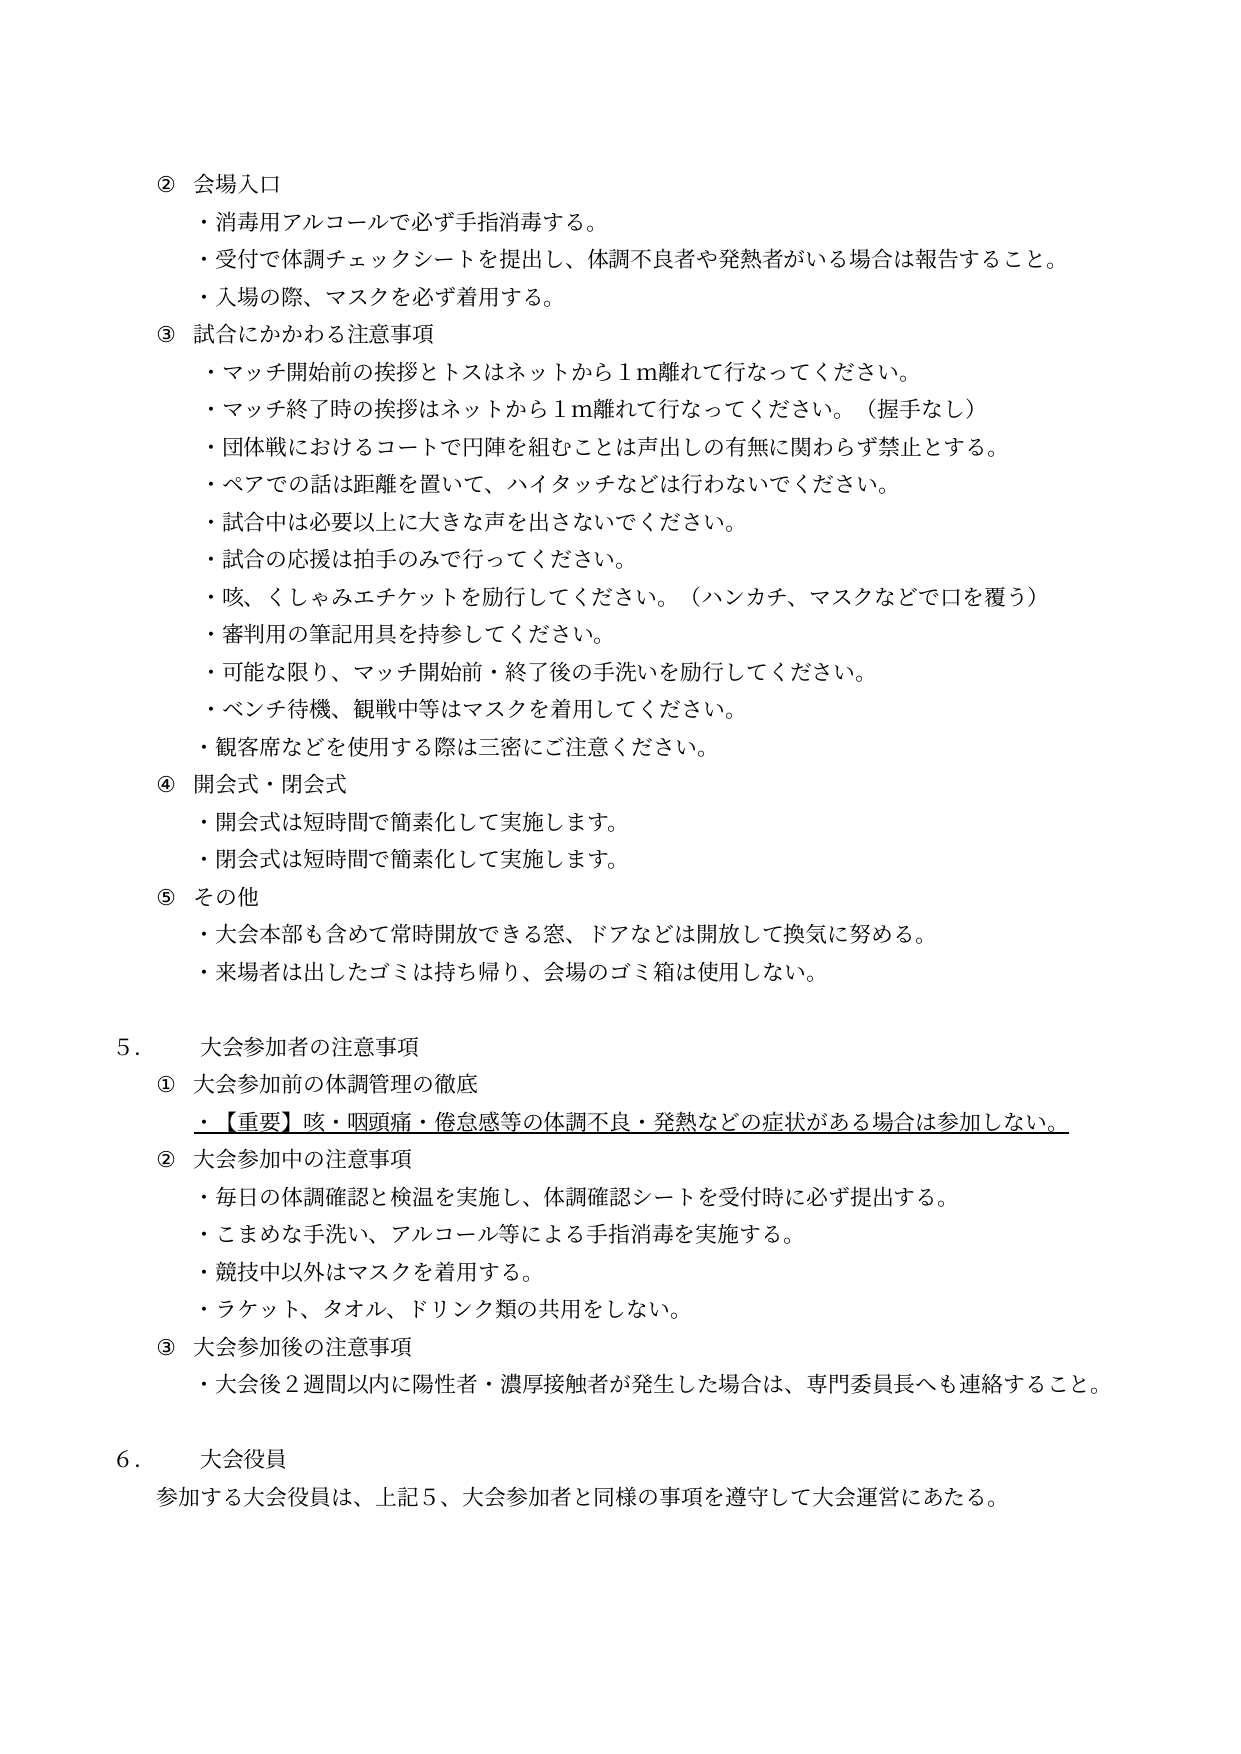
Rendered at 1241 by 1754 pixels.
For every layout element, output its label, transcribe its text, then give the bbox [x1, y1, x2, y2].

list ・受付で体調チェックシートを提出し、体調不良者や発熱者がいる場合は報告すること。 [194, 239, 1128, 277]
list ・大会後２週間以内に陽性者・濃厚接触者が発生した場合は、専門委員長へも連絡すること。 [194, 1364, 1128, 1402]
list 大会参加後の注意事項 [156, 1327, 1128, 1364]
list ・開会式は短時間で簡素化して実施します。 [194, 802, 1128, 839]
list ・ラケット、タオル、ドリンク類の共用をしない。 [194, 1289, 1128, 1327]
list 会場入口 [156, 164, 1128, 202]
list 大会参加前の体調管理の徹底 [156, 1064, 1128, 1102]
list ・入場の際、マスクを必ず着用する。 [194, 277, 1128, 314]
list ・マッチ開始前の挨拶とトスはネットから１ｍ離れて行なってください。 [200, 352, 1128, 389]
list ・閉会式は短時間で簡素化して実施します。 [194, 839, 1128, 877]
list ・団体戦におけるコートで円陣を組むことは声出しの有無に関わらず禁止とする。 [200, 427, 1128, 464]
list ・咳、くしゃみエチケットを励行してください。（ハンカチ、マスクなどで口を覆う） [200, 577, 1128, 614]
list ・可能な限り、マッチ開始前・終了後の手洗いを励行してください。 [200, 652, 1128, 689]
list ・【重要】咳・咽頭痛・倦怠感等の体調不良・発熱などの症状がある場合は参加しない。 [194, 1102, 1128, 1139]
list 参加する大会役員は、上記５、大会参加者と同様の事項を遵守して大会運営にあたる。 [156, 1477, 1128, 1514]
list ・マッチ終了時の挨拶はネットから１ｍ離れて行なってください。（握手なし） [200, 389, 1128, 427]
list ・試合の応援は拍手のみで行ってください。 [200, 539, 1128, 577]
list ・こまめな手洗い、アルコール等による手指消毒を実施する。 [194, 1214, 1128, 1252]
list ・ベンチ待機、観戦中等はマスクを着用してください。 [200, 689, 1128, 727]
list ・審判用の筆記用具を持参してください。 [200, 614, 1128, 652]
list ・観客席などを使用する際は三密にご注意ください。 [194, 727, 1128, 764]
list 大会参加中の注意事項 [156, 1139, 1128, 1177]
list ・毎日の体調確認と検温を実施し、体調確認シートを受付時に必ず提出する。 [194, 1177, 1128, 1214]
list ・試合中は必要以上に大きな声を出さないでください。 [200, 502, 1128, 539]
list 大会参加者の注意事項 [112, 1027, 1128, 1064]
list 試合にかかわる注意事項 [156, 314, 1128, 352]
list ・競技中以外はマスクを着用する。 [194, 1252, 1128, 1289]
list 大会役員 [112, 1439, 1128, 1477]
list 開会式・閉会式 [156, 764, 1128, 802]
list ・ペアでの話は距離を置いて、ハイタッチなどは行わないでください。 [200, 464, 1128, 502]
list ・消毒用アルコールで必ず手指消毒する。 [194, 202, 1128, 239]
list その他 [156, 877, 1128, 914]
list ・大会本部も含めて常時開放できる窓、ドアなどは開放して換気に努める。 [194, 914, 1128, 952]
list ・来場者は出したゴミは持ち帰り、会場のゴミ箱は使用しない。 [194, 952, 1128, 989]
